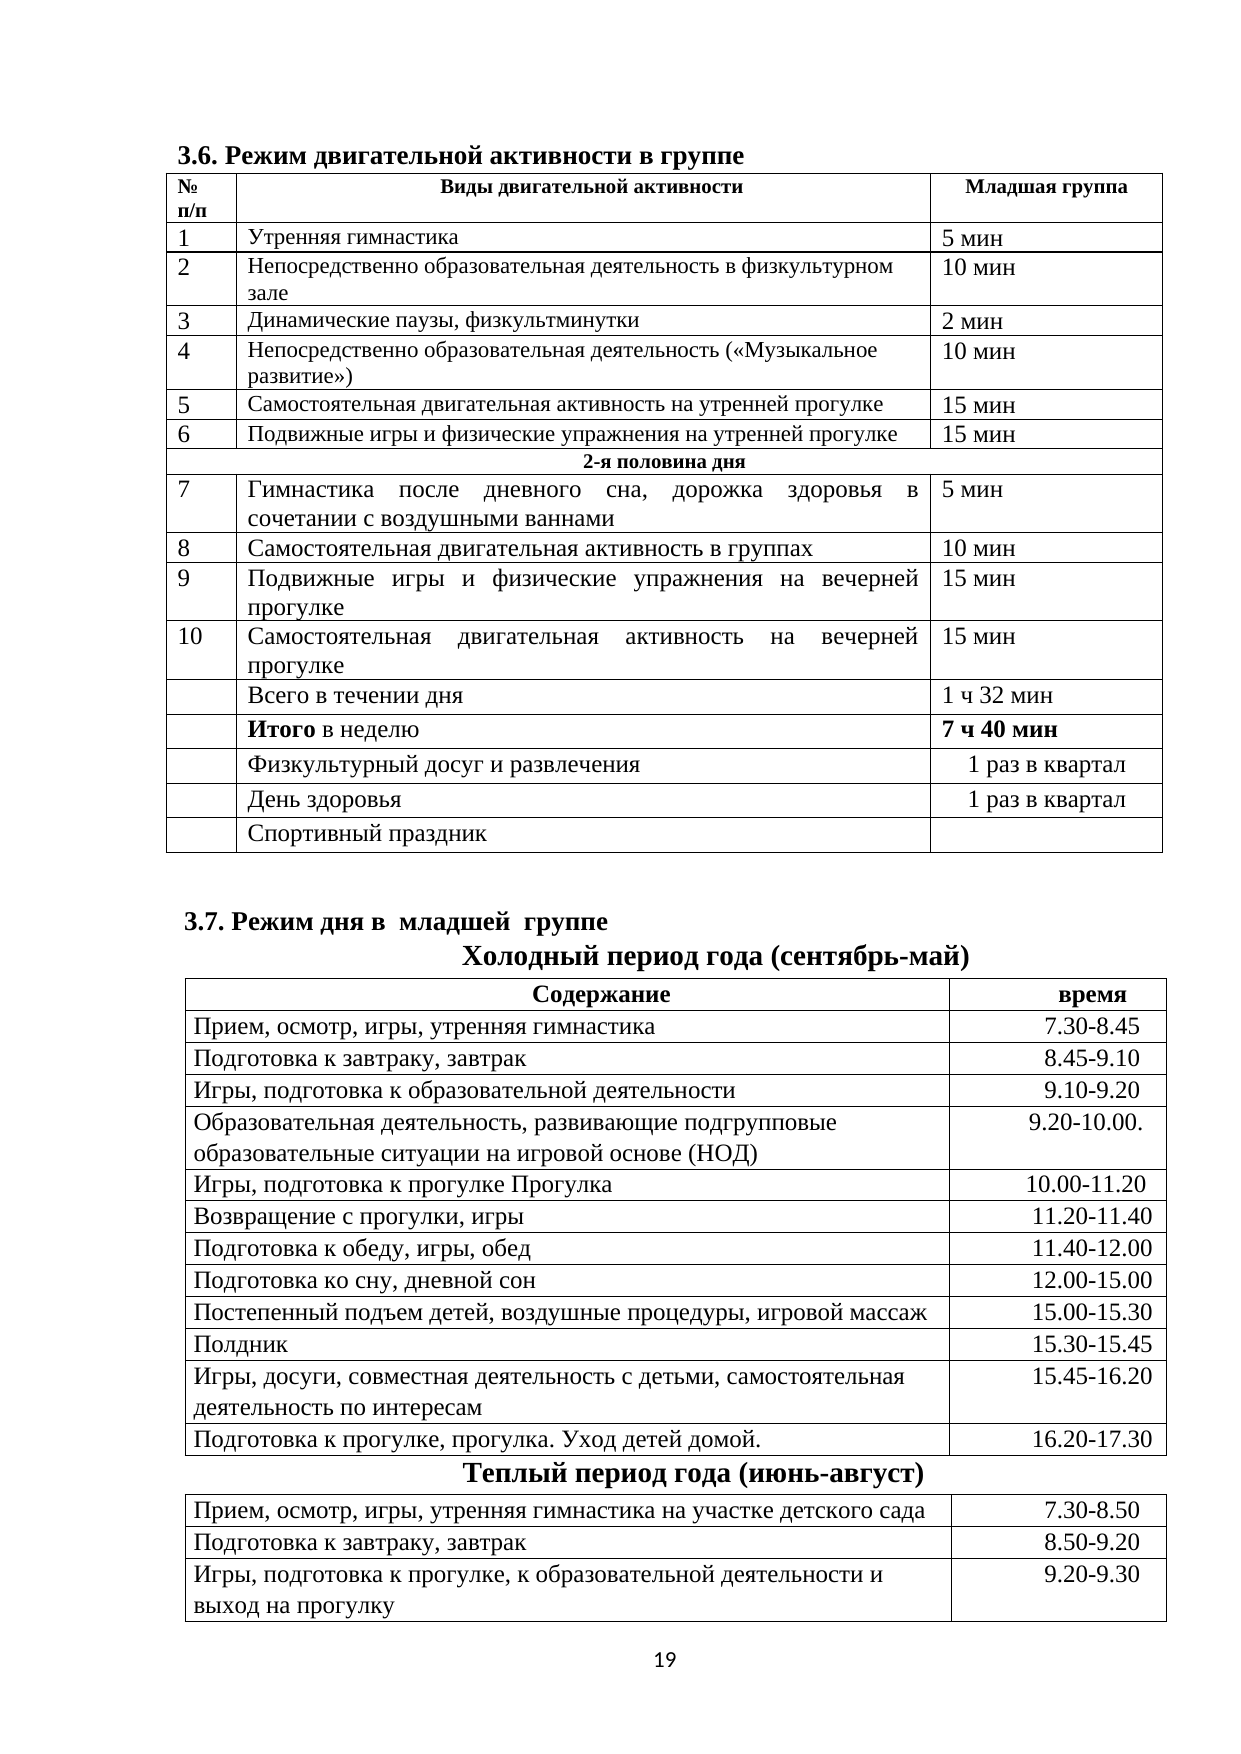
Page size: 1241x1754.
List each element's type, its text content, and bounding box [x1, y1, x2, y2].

table_cell 2 мин [931, 306, 1162, 335]
table_cell 1 ч 32 мин [931, 680, 1162, 713]
table_cell Подвижные игры и физические упражнения на утренней прогулке [237, 420, 930, 448]
table_cell Игры, подготовка к прогулке, к образовательной деятельности и выход на прогулку [186, 1559, 951, 1621]
table_cell Образовательная деятельность, развивающие подгрупповые образовательные ситуации на игровой основе (НОД) [186, 1107, 949, 1168]
table_cell 15 мин [931, 563, 1162, 620]
table_cell Подготовка к завтраку, завтрак [186, 1527, 951, 1558]
table_cell [167, 818, 236, 852]
subtitle 3.7. Режим дня в младшей группе [177, 905, 1152, 936]
table_header Содержание [186, 979, 949, 1010]
table_cell Подготовка ко сну, дневной сон [186, 1265, 949, 1296]
table_cell 1 раз в квартал [931, 749, 1162, 783]
table_cell Подготовка к обеду, игры, обед [186, 1233, 949, 1264]
table_cell 9.20-9.30 [952, 1559, 1166, 1621]
table_cell Игры, подготовка к прогулке Прогулка [186, 1170, 949, 1200]
table_cell 2 [167, 253, 236, 305]
table_cell 7 ч 40 мин [931, 715, 1162, 748]
table_cell Динамические паузы, физкультминутки [237, 306, 930, 335]
table_header № п/п [167, 174, 236, 222]
table_cell 10 мин [931, 336, 1162, 389]
table_cell Подготовка к прогулке, прогулка. Уход детей домой. [186, 1424, 949, 1454]
table_cell Спортивный праздник [237, 818, 930, 852]
table_cell Игры, подготовка к образовательной деятельности [186, 1075, 949, 1106]
table_cell 15.00-15.30 [950, 1297, 1166, 1328]
table_cell Физкультурный досуг и развлечения [237, 749, 930, 783]
table_cell [167, 749, 236, 783]
table_cell [931, 818, 1162, 852]
table_cell 12.00-15.00 [950, 1265, 1166, 1296]
table_cell 15.45-16.20 [950, 1361, 1166, 1423]
table_cell 15.30-15.45 [950, 1329, 1166, 1360]
subtitle 3.6. Режим двигательной активности в группе [177, 139, 1152, 170]
table_cell Непосредственно образовательная деятельность («Музыкальное развитие») [237, 336, 930, 389]
table_cell 5 мин [931, 223, 1162, 251]
table_cell 3 [167, 306, 236, 335]
table_header Прием, осмотр, игры, утренняя гимнастика на участке детского сада [186, 1495, 951, 1526]
table_cell Подготовка к завтраку, завтрак [186, 1043, 949, 1074]
text Холодный период года (сентябрь-май) [177, 938, 1152, 972]
table_cell 2-я половина дня [167, 449, 1162, 473]
table_cell Подвижные игры и физические упражнения на вечерней прогулке [237, 563, 930, 620]
table_cell 15 мин [931, 420, 1162, 448]
table_cell Гимнастика после дневного сна, дорожка здоровья в сочетании с воздушными ваннами [237, 475, 930, 532]
table_cell 11.20-11.40 [950, 1201, 1166, 1232]
table_cell Итого в неделю [237, 715, 930, 748]
table_cell 15 мин [931, 621, 1162, 679]
table_header время [950, 979, 1166, 1010]
table_header 7.30-8.50 [952, 1495, 1166, 1526]
table_cell 1 [167, 223, 236, 251]
table_cell Самостоятельная двигательная активность на вечерней прогулке [237, 621, 930, 679]
table_cell [167, 680, 236, 713]
table_cell 8.50-9.20 [952, 1527, 1166, 1558]
table_cell 5 [167, 390, 236, 418]
table_cell Постепенный подъем детей, воздушные процедуры, игровой массаж [186, 1297, 949, 1328]
table_cell Самостоятельная двигательная активность в группах [237, 533, 930, 562]
table_cell 10 мин [931, 533, 1162, 562]
table_cell 16.20-17.30 [950, 1424, 1166, 1454]
table_cell 9.20-10.00. [950, 1107, 1166, 1168]
table_cell Самостоятельная двигательная активность на утренней прогулке [237, 390, 930, 418]
table_cell 5 мин [931, 475, 1162, 532]
table_cell 7 [167, 475, 236, 532]
table_cell 15 мин [931, 390, 1162, 418]
table_cell [167, 784, 236, 817]
table_cell 9.10-9.20 [950, 1075, 1166, 1106]
table_cell 4 [167, 336, 236, 389]
table_cell 11.40-12.00 [950, 1233, 1166, 1264]
text Теплый период года (июнь-август) [177, 1456, 1114, 1489]
table_cell 10 мин [931, 253, 1162, 305]
table_cell 10.00-11.20 [950, 1170, 1166, 1200]
table_cell 6 [167, 420, 236, 448]
table_cell Непосредственно образовательная деятельность в физкультурном зале [237, 253, 930, 305]
table_cell 7.30-8.45 [950, 1011, 1166, 1042]
table_cell 8 [167, 533, 236, 562]
table_cell Полдник [186, 1329, 949, 1360]
table_cell Утренняя гимнастика [237, 223, 930, 251]
table_cell 10 [167, 621, 236, 679]
table_header Младшая группа [931, 174, 1162, 222]
table_cell Игры, досуги, совместная деятельность с детьми, самостоятельная деятельность по интересам [186, 1361, 949, 1423]
table_cell 8.45-9.10 [950, 1043, 1166, 1074]
table_cell День здоровья [237, 784, 930, 817]
table_cell Всего в течении дня [237, 680, 930, 713]
table_header Виды двигательной активности [237, 174, 930, 222]
table_cell 9 [167, 563, 236, 620]
table_cell Прием, осмотр, игры, утренняя гимнастика [186, 1011, 949, 1042]
table_cell [167, 715, 236, 748]
table_cell Возвращение с прогулки, игры [186, 1201, 949, 1232]
table_cell 1 раз в квартал [931, 784, 1162, 817]
